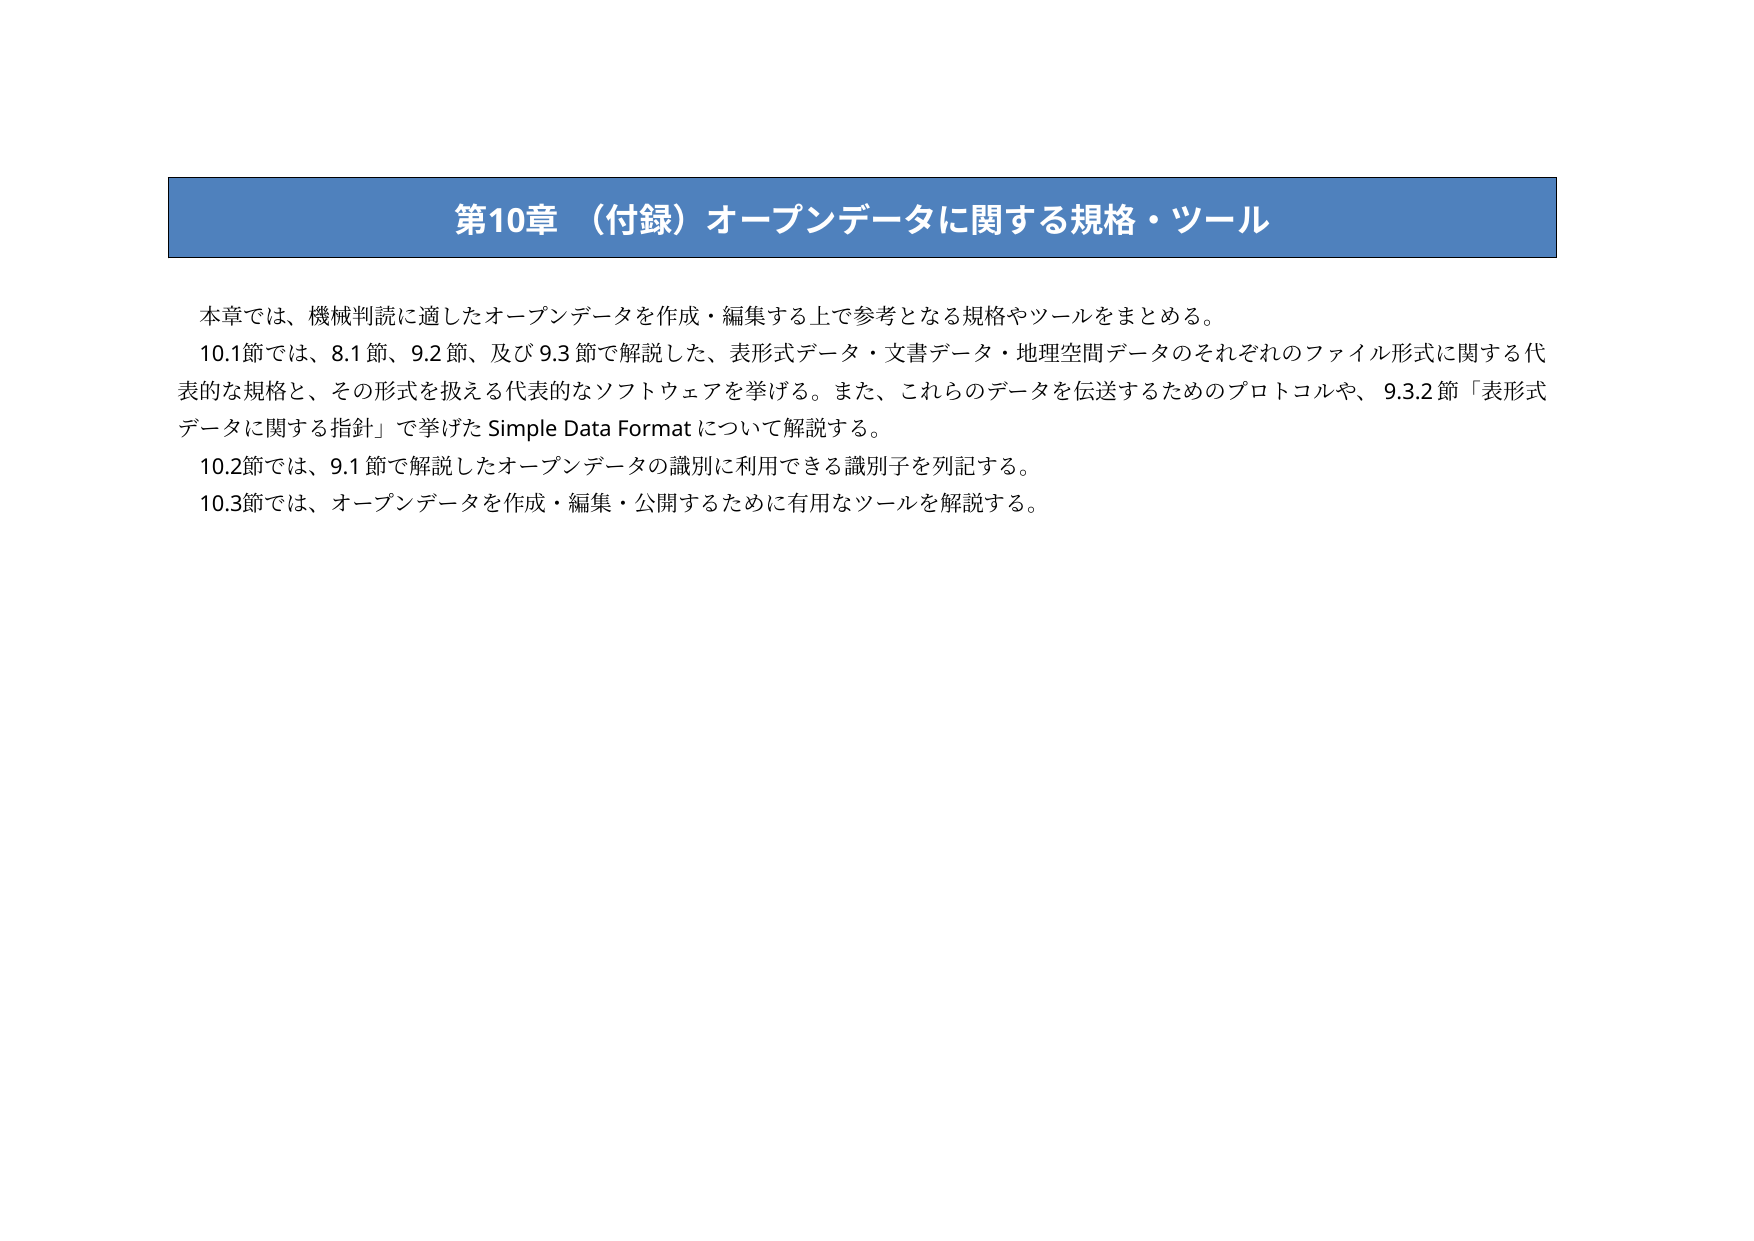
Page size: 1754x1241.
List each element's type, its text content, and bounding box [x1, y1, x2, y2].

text 本章では、機械判読に適したオープンデータを作成・編集する上で参考となる規格やツールをまとめる。 [177, 296, 1547, 333]
text 10.1節では、8.1節、9.2節、及び9.3節で解説した、表形式データ・文書データ・地理空間データのそれぞれのファイル形式に関する代表的な規格と、その形式を扱える代表的なソフトウェアを挙げる。また、これらのデータを伝送するためのプロトコルや、9.3.2節「表形式データに関する指針」で挙げたSimple Data Formatについて解説する。 [177, 333, 1547, 446]
text 10.2節では、9.1節で解説したオープンデータの識別に利用できる識別子を列記する。 [177, 446, 1547, 483]
subtitle （付録）オープンデータに関する規格・ツール [169, 178, 1556, 257]
text 10.3節では、オープンデータを作成・編集・公開するために有用なツールを解説する。 [177, 483, 1547, 521]
